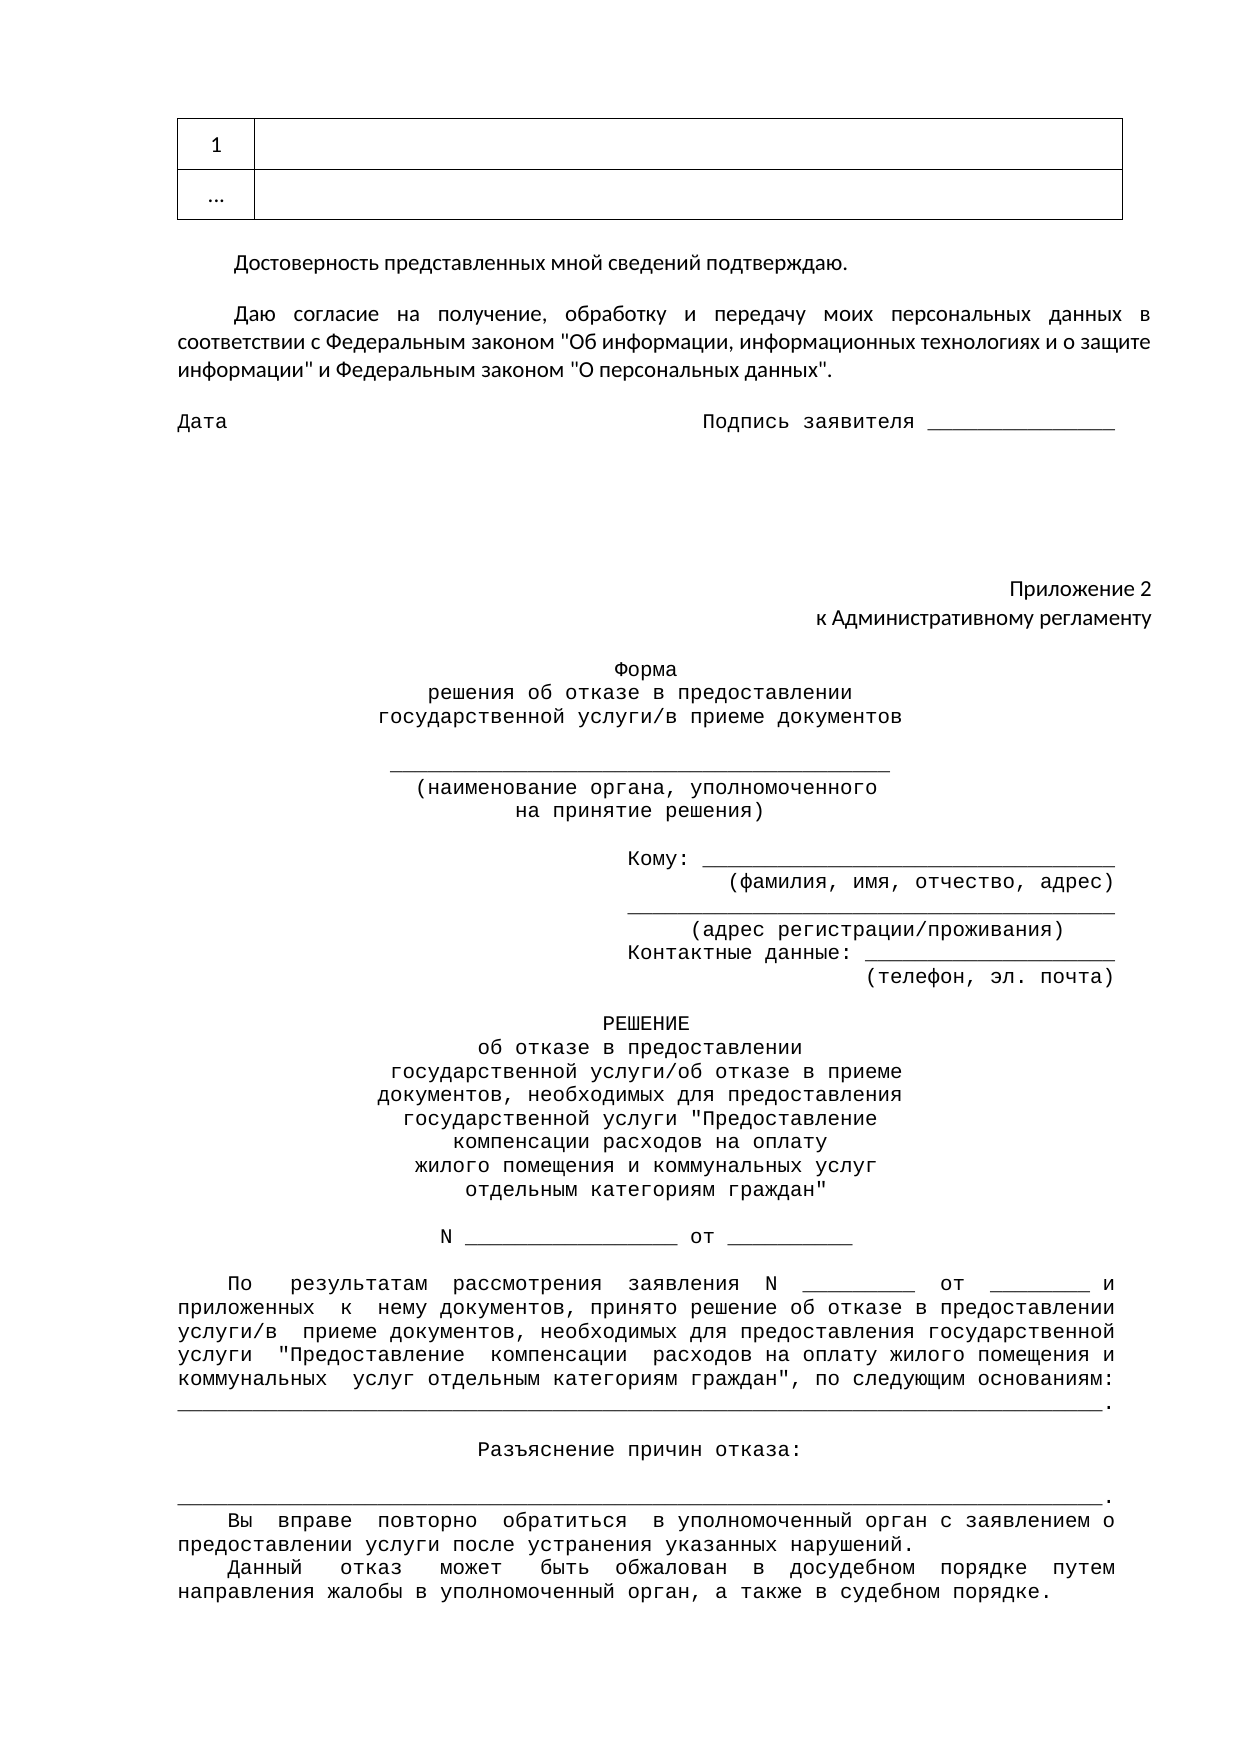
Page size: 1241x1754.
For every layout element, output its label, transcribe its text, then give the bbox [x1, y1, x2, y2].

text (телефон, эл. почта) [177, 966, 1152, 990]
text документов, необходимых для предоставления [177, 1084, 1152, 1108]
text (адрес регистрации/проживания) [177, 919, 1152, 942]
text Даю согласие на получение, обработку и передачу моих персональных данных в соответствии с Федеральным законом "Об информации, информационных технологиях и о защите информации" и Федеральным законом "О персональных данных". [177, 299, 1152, 383]
text __________________________________________________________________________. [177, 1486, 1152, 1510]
text государственной услуги "Предоставление [177, 1108, 1152, 1132]
text __________________________________________________________________________. [177, 1392, 1152, 1415]
table_cell [255, 119, 1122, 168]
text По результатам рассмотрения заявления N _________ от ________ и [177, 1273, 1152, 1297]
text жилого помещения и коммунальных услуг [177, 1155, 1152, 1179]
text приложенных к нему документов, принято решение об отказе в предоставлении [177, 1297, 1152, 1321]
text Кому: _________________________________ [177, 848, 1152, 871]
table_cell [255, 170, 1122, 219]
text Разъяснение причин отказа: [177, 1439, 1152, 1463]
text Контактные данные: ____________________ [177, 942, 1152, 966]
text отдельным категориям граждан" [177, 1179, 1152, 1202]
table_cell ... [178, 170, 254, 219]
text решения об отказе в предоставлении [177, 682, 1152, 706]
text Приложение 2 [177, 574, 1152, 603]
text Форма [177, 659, 1152, 682]
text N _________________ от __________ [177, 1226, 1152, 1250]
table_cell 1 [178, 119, 254, 168]
text (наименование органа, уполномоченного [177, 777, 1152, 801]
text об отказе в предоставлении [177, 1037, 1152, 1061]
text РЕШЕНИЕ [177, 1013, 1152, 1037]
text ________________________________________ [177, 753, 1152, 777]
text Дата Подпись заявителя _______________ [177, 411, 1152, 434]
text к Административному регламенту [177, 603, 1152, 631]
text предоставлении услуги после устранения указанных нарушений. [177, 1533, 1152, 1557]
text услуги/в приеме документов, необходимых для предоставления государственной [177, 1321, 1152, 1344]
text государственной услуги/в приеме документов [177, 706, 1152, 729]
text Данный отказ может быть обжалован в досудебном порядке путем [177, 1557, 1152, 1581]
text (фамилия, имя, отчество, адрес) [177, 871, 1152, 895]
text услуги "Предоставление компенсации расходов на оплату жилого помещения и [177, 1344, 1152, 1368]
text государственной услуги/об отказе в приеме [177, 1061, 1152, 1084]
text на принятие решения) [177, 801, 1152, 824]
text направления жалобы в уполномоченный орган, а также в судебном порядке. [177, 1581, 1152, 1604]
text Достоверность представленных мной сведений подтверждаю. [177, 248, 1152, 276]
text коммунальных услуг отдельным категориям граждан", по следующим основаниям: [177, 1368, 1152, 1392]
text _______________________________________ [177, 895, 1152, 919]
text Вы вправе повторно обратиться в уполномоченный орган с заявлением о [177, 1510, 1152, 1533]
text компенсации расходов на оплату [177, 1132, 1152, 1155]
